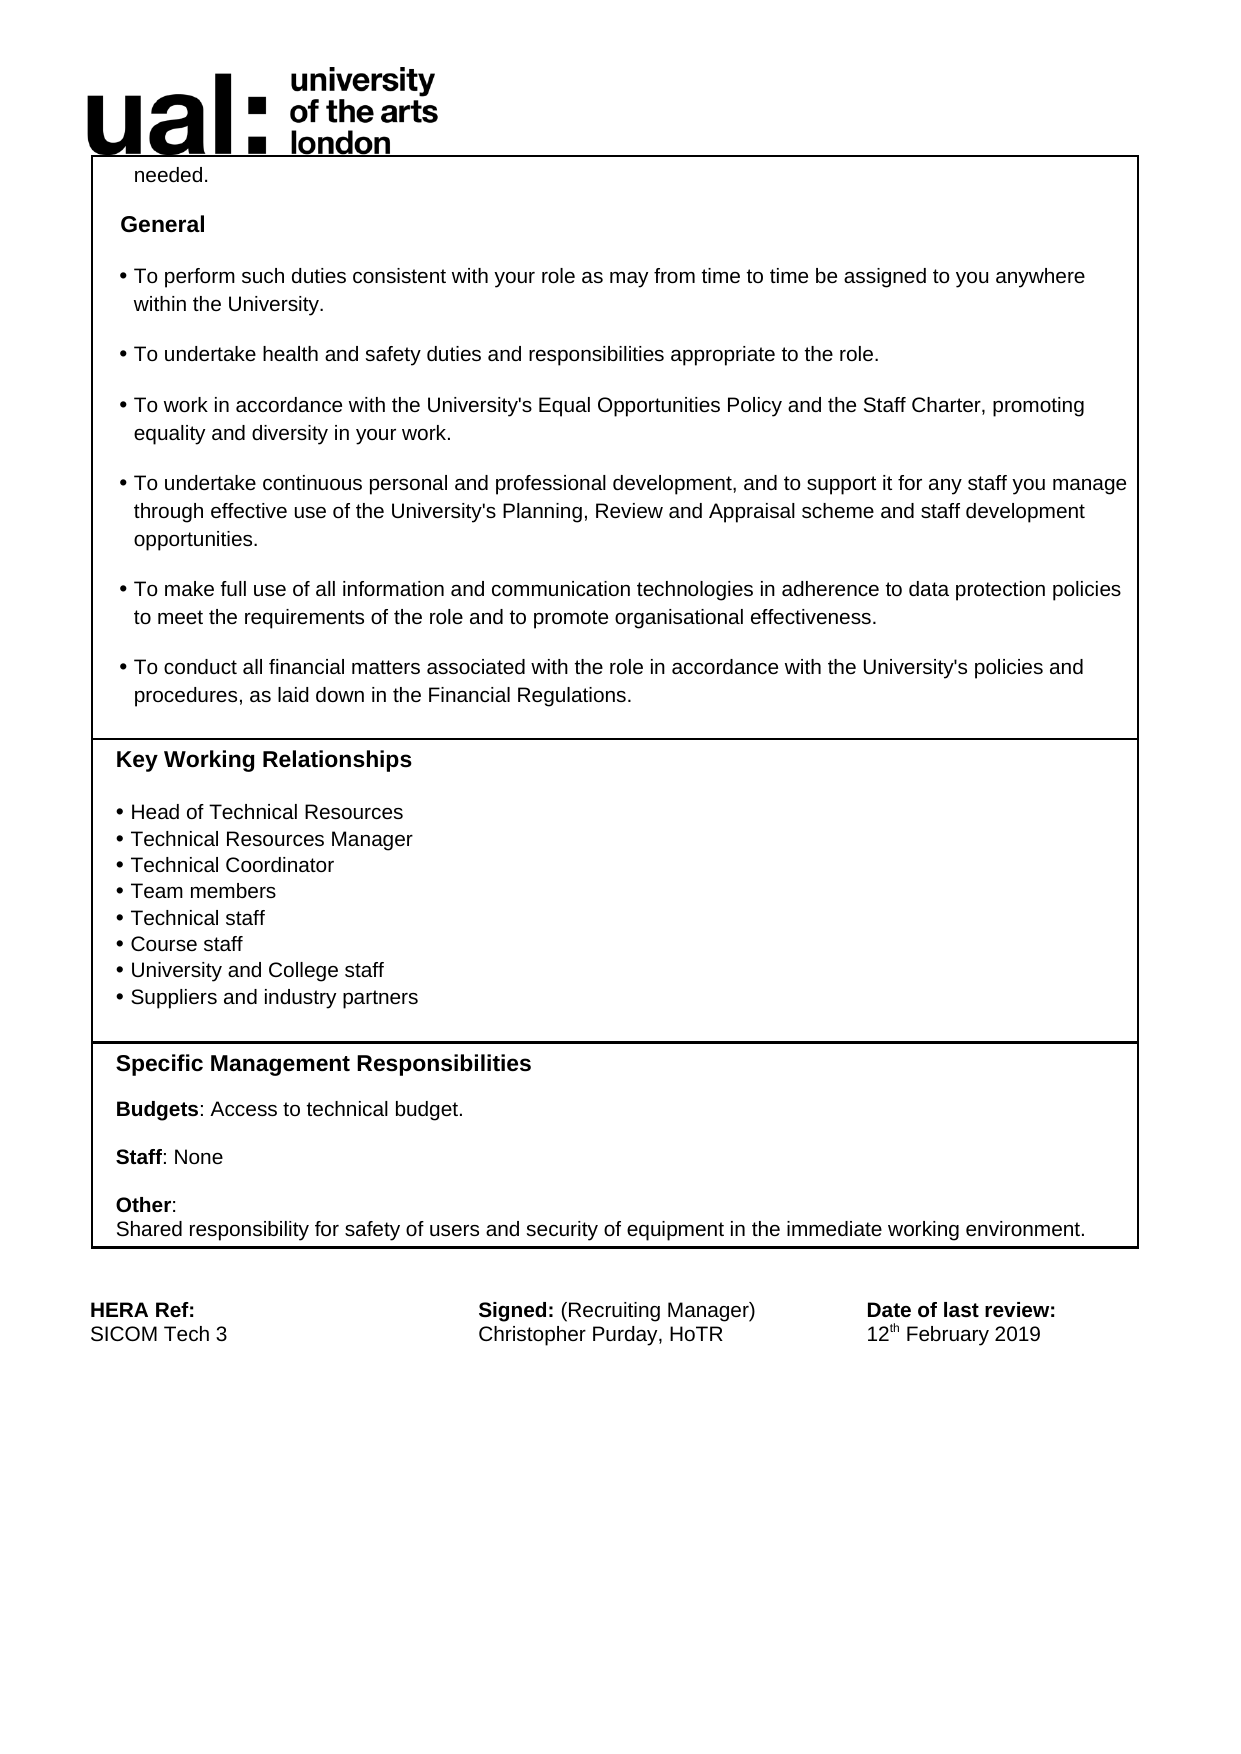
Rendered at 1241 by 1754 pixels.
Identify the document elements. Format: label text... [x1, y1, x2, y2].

text Signed: (Recruiting Manager) Christopher Purday, HoTR Date of last review: 12th February 2019 [866, 1297, 1165, 1345]
table_cell Key Working Relationships Head of Technical Resources Technical Resources Manager Technical Coordinator Team members Technical staff Course staff University and College staff Suppliers and industry partners [93, 740, 1137, 1041]
table_cell Specific Management Responsibilities Budgets: Access to technical budget. Staff: None Other: Shared responsibility for safety of users and security of equipment in the immediate working environment. [93, 1044, 1137, 1246]
text HERA Ref: [90, 1297, 388, 1321]
text Signed: (Recruiting Manager) Christopher Purday, HoTR Date of last review: 12th February 2019 [478, 1297, 777, 1369]
picture [87, 67, 560, 155]
text SICOM Tech 3 [90, 1321, 388, 1345]
